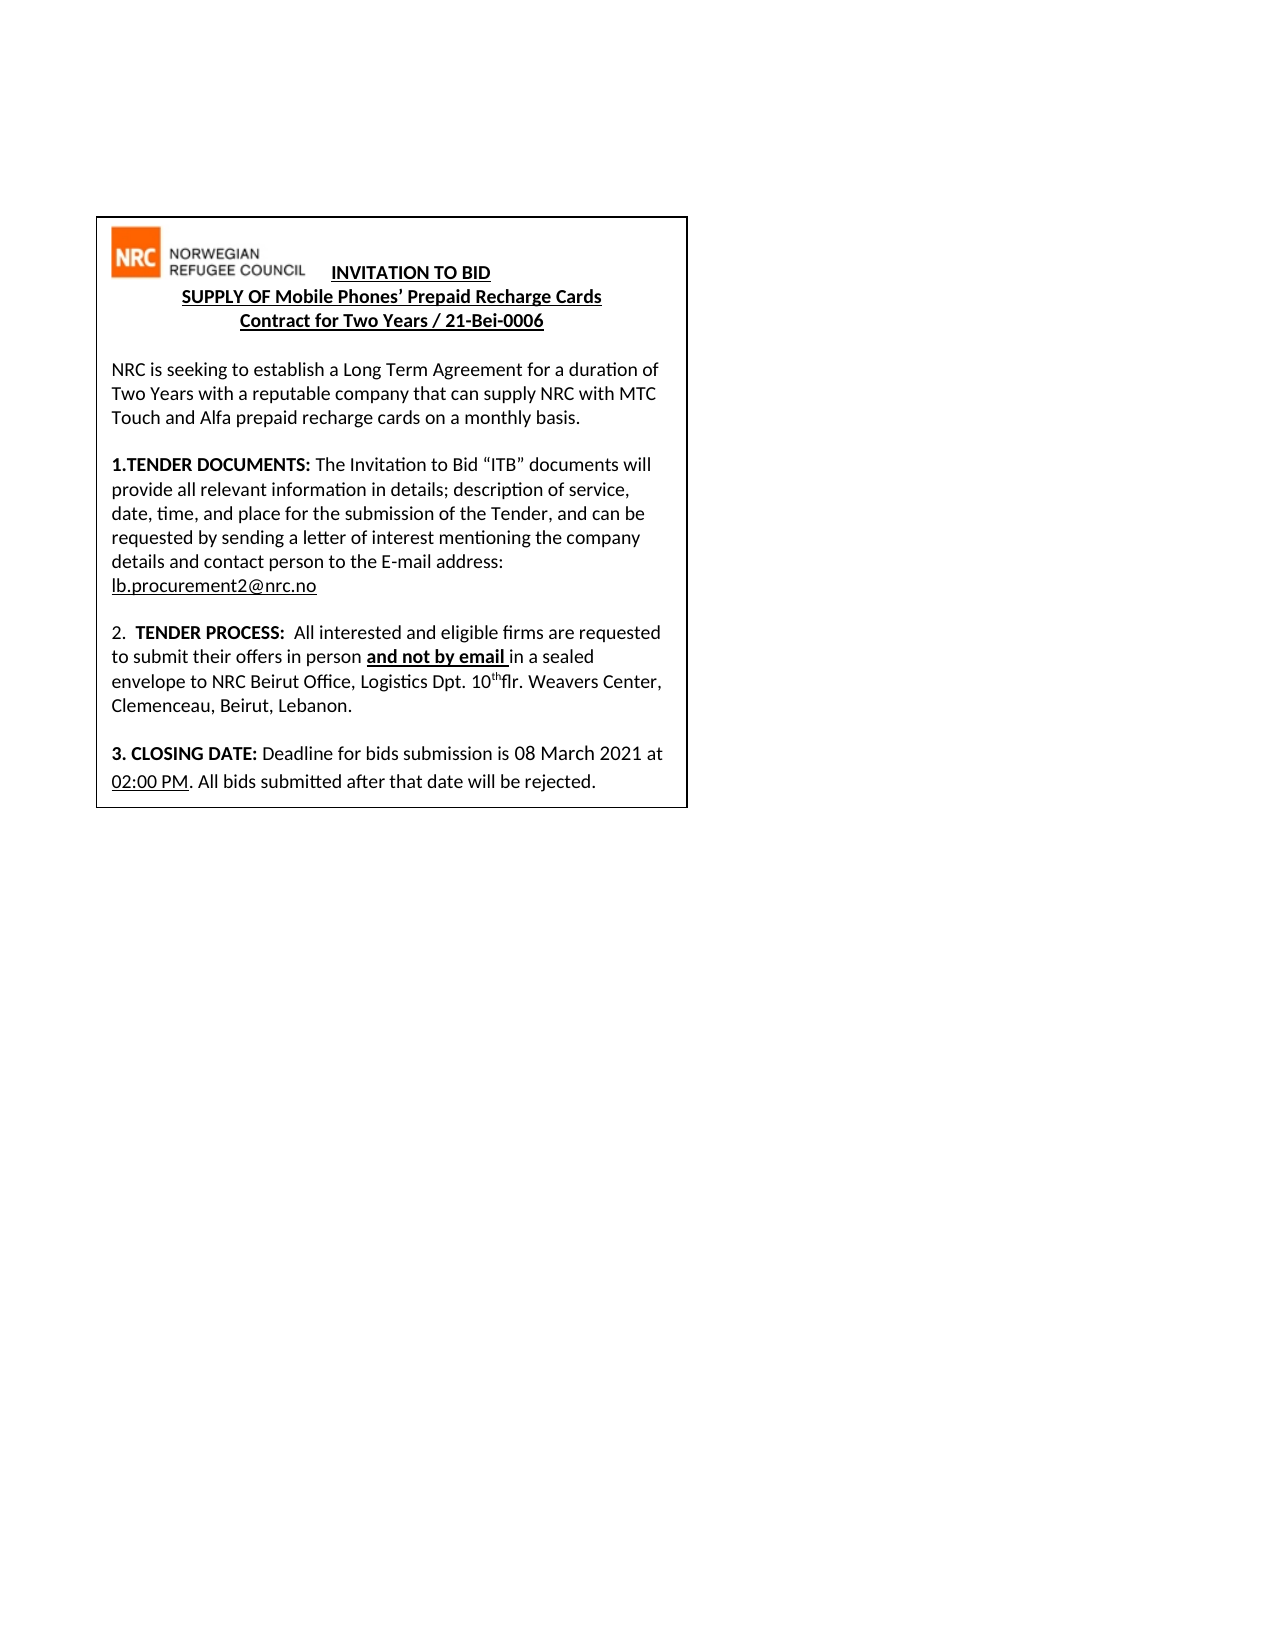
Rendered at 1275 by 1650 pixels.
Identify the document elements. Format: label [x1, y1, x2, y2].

picture [111, 224, 306, 280]
